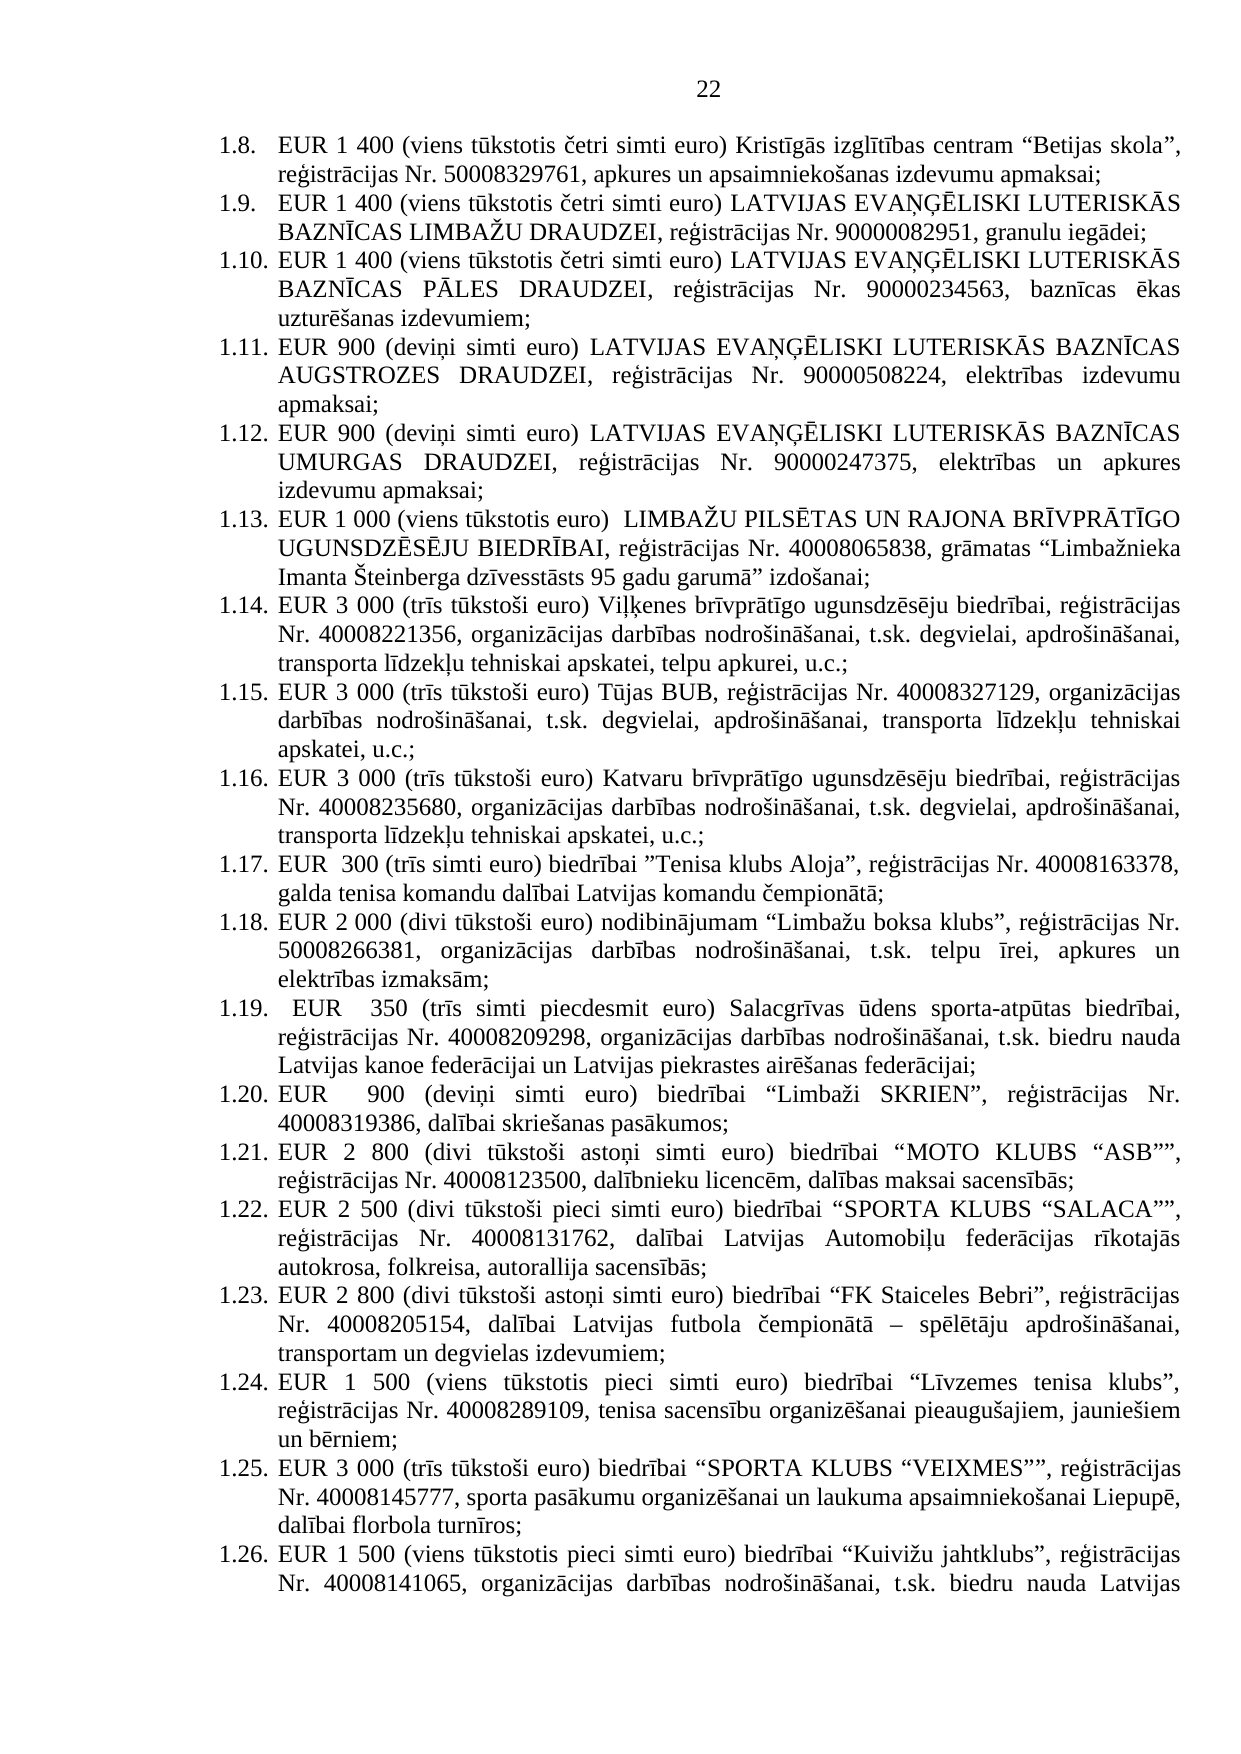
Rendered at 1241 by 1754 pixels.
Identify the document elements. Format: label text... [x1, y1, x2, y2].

list EUR 3 000 (trīs tūkstoši euro) biedrībai “Sporta klubs “Veixmes””, reģistrācijas Nr. 40008145777, sporta pasākumu organizēšanai un laukuma apsaimniekošanai Liepupē, dalībai florbola turnīros; [218, 1453, 1181, 1539]
list EUR 3 000 (trīs tūkstoši euro) Tūjas BUB, reģistrācijas Nr. 40008327129, organizācijas darbības nodrošināšanai, t.sk. degvielai, apdrošināšanai, transporta līdzekļu tehniskai apskatei, u.c.; [218, 677, 1181, 763]
list EUR 1 400 (viens tūkstotis četri simti euro) Latvijas evaņģēliski luteriskās baznīcas Pāles draudzei, reģistrācijas Nr. 90000234563, baznīcas ēkas uzturēšanas izdevumiem; [218, 246, 1181, 332]
list EUR 2 800 (divi tūkstoši astoņi simti euro) biedrībai “Moto Klubs “ASB””, reģistrācijas Nr. 40008123500, dalībnieku licencēm, dalības maksai sacensībās; [218, 1137, 1181, 1194]
list EUR 1 400 (viens tūkstotis četri simti euro) Kristīgās izglītības centram “Betijas skola”, reģistrācijas Nr. 50008329761, apkures un apsaimniekošanas izdevumu apmaksai; [218, 131, 1181, 188]
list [218, 1539, 1181, 1597]
list EUR 1 000 (viens tūkstotis euro) Limbažu pilsētas un rajona brīvprātīgo ugunsdzēsēju biedrībai, reģistrācijas Nr. 40008065838, grāmatas “Limbažnieka Imanta Šteinberga dzīvesstāsts 95 gadu garumā” izdošanai; [218, 504, 1181, 591]
list EUR 350 (trīs simti piecdesmit euro) Salacgrīvas ūdens sporta-atpūtas biedrībai, reģistrācijas Nr. 40008209298, organizācijas darbības nodrošināšanai, t.sk. biedru nauda Latvijas kanoe federācijai un Latvijas piekrastes airēšanas federācijai; [218, 993, 1181, 1079]
list EUR 900 (deviņi simti euro) Latvijas evaņģēliski luteriskās baznīcas umurgas draudzei, reģistrācijas Nr. 90000247375, elektrības un apkures izdevumu apmaksai; [218, 418, 1181, 504]
list EUR 2 800 (divi tūkstoši astoņi simti euro) biedrībai “FK Staiceles Bebri”, reģistrācijas Nr. 40008205154, dalībai Latvijas futbola čempionātā – spēlētāju apdrošināšanai, transportam un degvielas izdevumiem; [218, 1281, 1181, 1367]
list EUR 1 400 (viens tūkstotis četri simti euro) Latvijas evaņģēliski luteriskās baznīcas Limbažu draudzei, reģistrācijas Nr. 90000082951, granulu iegādei; [218, 188, 1181, 246]
list EUR 1 500 (viens tūkstotis pieci simti euro) biedrībai “Līvzemes tenisa klubs”, reģistrācijas Nr. 40008289109, tenisa sacensību organizēšanai pieaugušajiem, jauniešiem un bērniem; [218, 1367, 1181, 1453]
list EUR 2 000 (divi tūkstoši euro) nodibinājumam “Limbažu boksa klubs”, reģistrācijas Nr. 50008266381, organizācijas darbības nodrošināšanai, t.sk. telpu īrei, apkures un elektrības izmaksām; [218, 907, 1181, 993]
list EUR 3 000 (trīs tūkstoši euro) Katvaru brīvprātīgo ugunsdzēsēju biedrībai, reģistrācijas Nr. 40008235680, organizācijas darbības nodrošināšanai, t.sk. degvielai, apdrošināšanai, transporta līdzekļu tehniskai apskatei, u.c.; [218, 763, 1181, 849]
list EUR 3 000 (trīs tūkstoši euro) Viļķenes brīvprātīgo ugunsdzēsēju biedrībai, reģistrācijas Nr. 40008221356, organizācijas darbības nodrošināšanai, t.sk. degvielai, apdrošināšanai, transporta līdzekļu tehniskai apskatei, telpu apkurei, u.c.; [218, 591, 1181, 677]
list EUR 900 (deviņi simti euro) biedrībai “Limbaži SKRIEN”, reģistrācijas Nr. 40008319386, dalībai skriešanas pasākumos; [218, 1079, 1181, 1137]
list EUR 300 (trīs simti euro) biedrībai ”Tenisa klubs Aloja”, reģistrācijas Nr. 40008163378, galda tenisa komandu dalībai Latvijas komandu čempionātā; [218, 849, 1181, 907]
list EUR 2 500 (divi tūkstoši pieci simti euro) biedrībai “Sporta klubs “SALACA””, reģistrācijas Nr. 40008131762, dalībai Latvijas Automobiļu federācijas rīkotajās autokrosa, folkreisa, autorallija sacensībās; [218, 1194, 1181, 1281]
list EUR 900 (deviņi simti euro) Latvijas evaņģēliski luteriskās baznīcas Augstrozes draudzei, reģistrācijas Nr. 90000508224, elektrības izdevumu apmaksai; [218, 332, 1181, 418]
